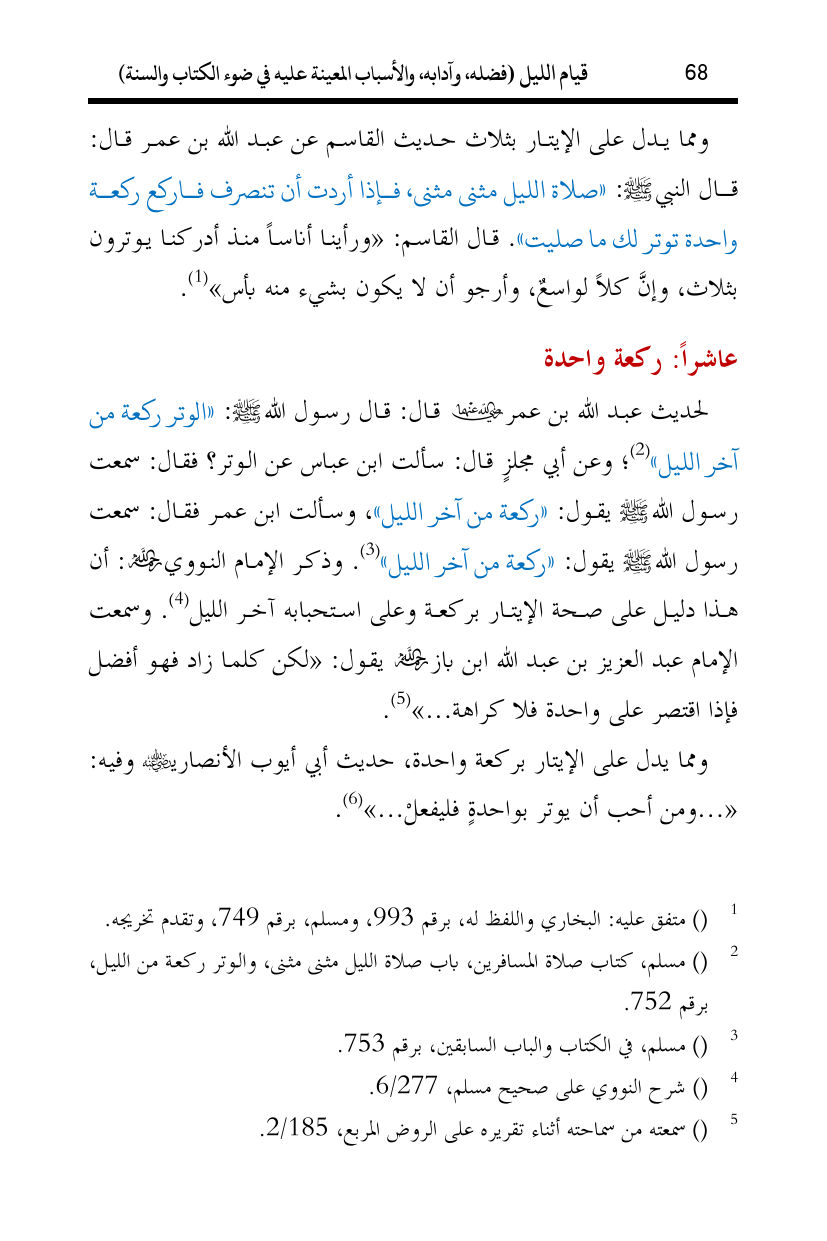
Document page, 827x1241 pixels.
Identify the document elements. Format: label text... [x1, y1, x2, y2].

text عاشراً: ركعة واحدة [89, 333, 738, 387]
text لحديث عبد الله بن عمرب قال: قال رسول الله ج: «الوتر ركعة من آخر الليل»()؛ وعن أبي مجلزٍ قال: سألت ابن عباس عن الوتر؟ فقال: سمعت رسول الله ج يقول: «ركعة من آخر الليل»، وسألت ابن عمر فقال: سمعت رسول الله ج يقول: «ركعة من آخر الليل»(). وذكر الإمام النووي/: أن هذا دليل على صحة الإيتار بركعة وعلى استحبابه آخر الليل(). وسمعت الإمام عبد العزيز بن عبد الله ابن باز/ يقول: «لكن كلما زاد فهو أفضل فإذا اقتصر على واحدة فلا كراهة...»(). [89, 387, 738, 736]
text ومما يدل على الإيتار بثلاث حديث القاسم عن عبد الله بن عمر قال: قال النبي ج: «صلاة الليل مثنى مثنى، فإذا أردت أن تنصرف فاركع ركعة واحدة توتر لك ما صليت». قال القاسم: «ورأينا أناساً منذ أدركنا يوترون بثلاث، وإنَّ كلاً لواسعٌ، وأرجو أن لا يكون بشيء منه بأس»(). [89, 115, 738, 314]
text ومما يدل على الإيتار بركعة واحدة، حديث أبي أيوب الأنصاريس وفيه: «...ومن أحب أن يوتر بواحدةٍ فليفعلْ...»(). [89, 736, 738, 836]
